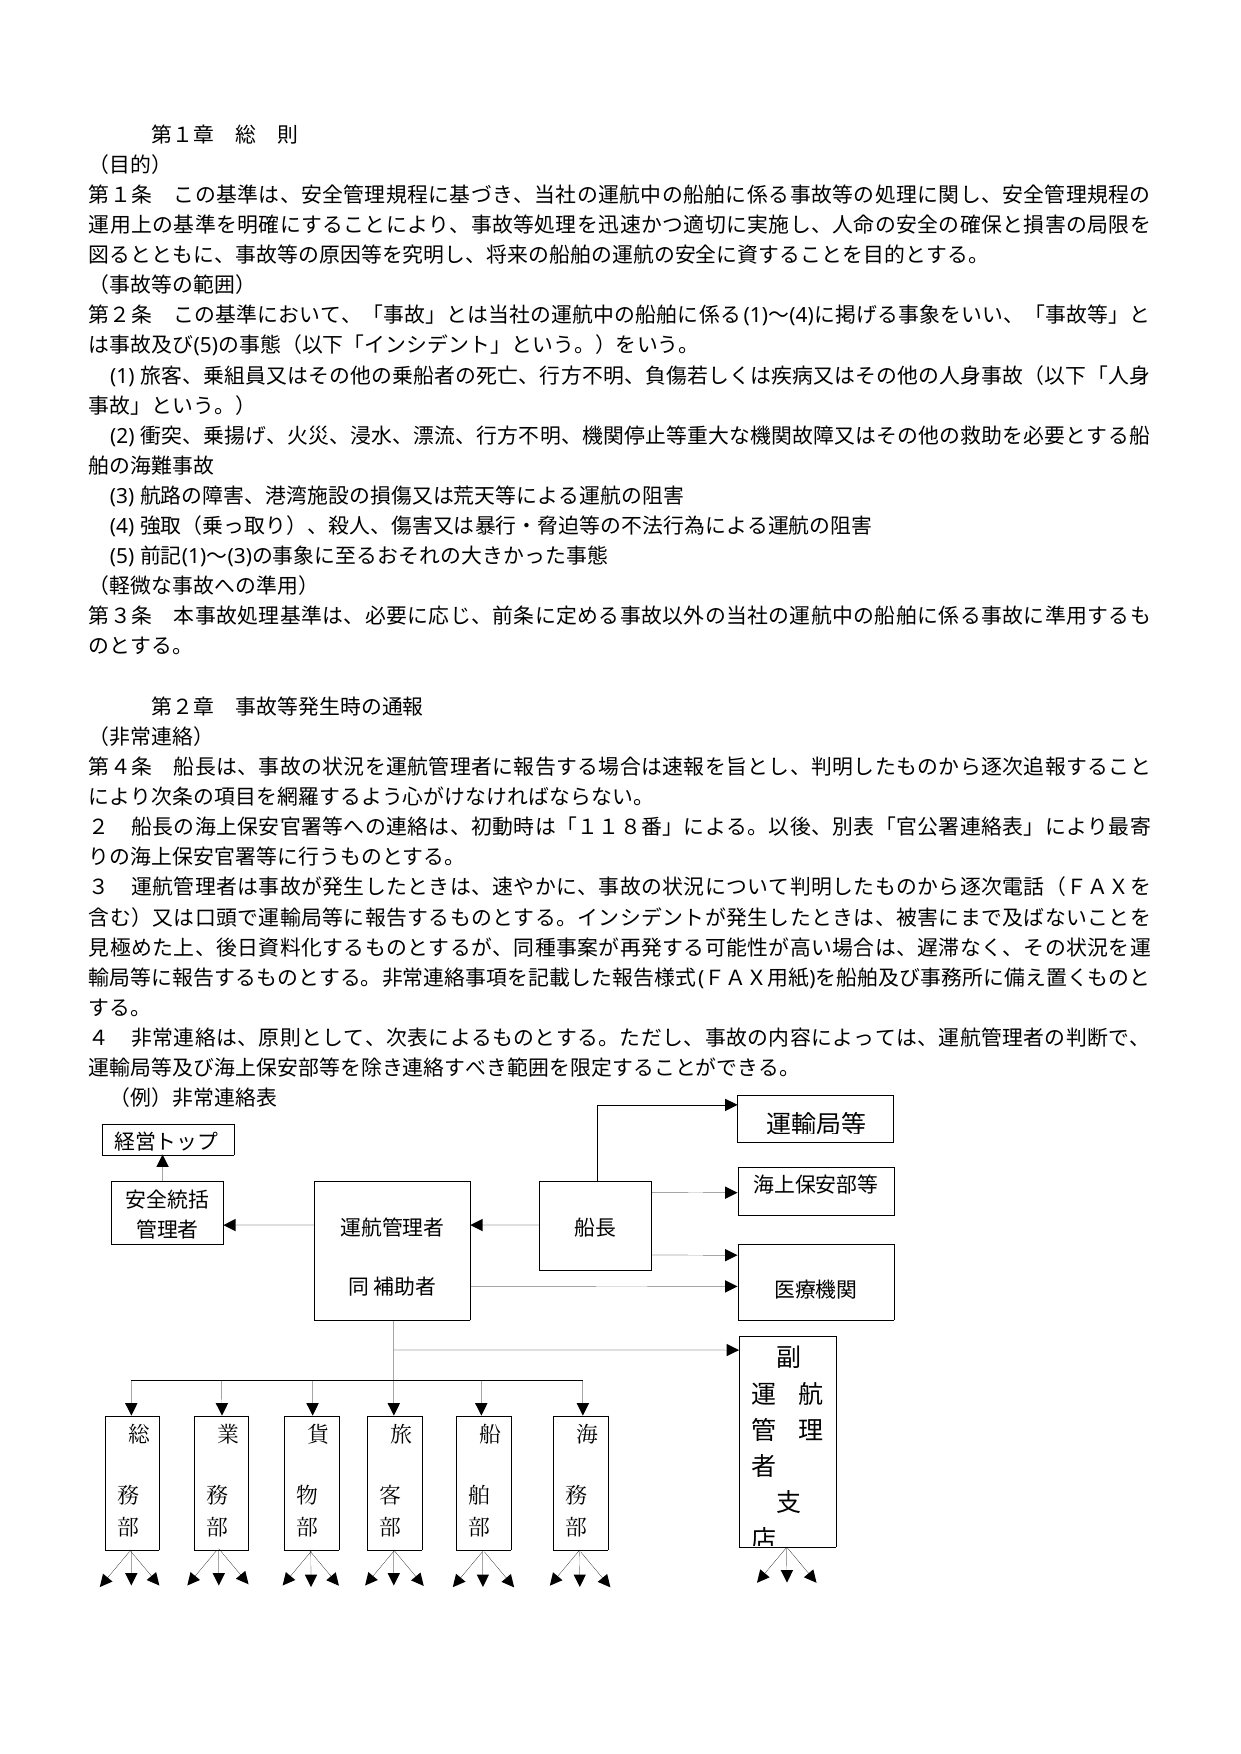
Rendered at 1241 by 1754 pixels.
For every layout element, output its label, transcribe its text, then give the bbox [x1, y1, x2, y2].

text （非常連絡） [89, 720, 1152, 750]
text (2) 衝突、乗揚げ、火災、浸水、漂流、行方不明、機関停止等重大な機関故障又はその他の救助を必要とする船舶の海難事故 [89, 419, 1152, 479]
text （例）非常連絡表 [89, 1081, 1152, 1112]
text （目的） [89, 148, 1152, 178]
text (3) 航路の障害、港湾施設の損傷又は荒天等による運航の阻害 [89, 479, 1152, 509]
text (4) 強取（乗っ取り）、殺人、傷害又は暴行・脅迫等の不法行為による運航の阻害 [89, 509, 1152, 539]
text ２ 船長の海上保安官署等への連絡は、初動時は「１１８番」による。以後、別表「官公署連絡表」により最寄りの海上保安官署等に行うものとする。 [89, 811, 1152, 871]
text (1) 旅客、乗組員又はその他の乗船者の死亡、行方不明、負傷若しくは疾病又はその他の人身事故（以下「人身事故」という。） [89, 359, 1152, 419]
text 第１章 総 則 [89, 118, 1152, 148]
text ４ 非常連絡は、原則として、次表によるものとする。ただし、事故の内容によっては、運航管理者の判断で、運輸局等及び海上保安部等を除き連絡すべき範囲を限定することができる。 [89, 1021, 1152, 1081]
text 第２章 事故等発生時の通報 [89, 690, 1152, 720]
text 第２条 この基準において、「事故」とは当社の運航中の船舶に係る(1)～(4)に掲げる事象をいい、「事故等」とは事故及び(5)の事態（以下「インシデント」という。）をいう。 [89, 299, 1152, 359]
text （事故等の範囲） [89, 269, 1152, 299]
text 第１条 この基準は、安全管理規程に基づき、当社の運航中の船舶に係る事故等の処理に関し、安全管理規程の運用上の基準を明確にすることにより、事故等処理を迅速かつ適切に実施し、人命の安全の確保と損害の局限を図るとともに、事故等の原因等を究明し、将来の船舶の運航の安全に資することを目的とする。 [89, 178, 1152, 269]
text (5) 前記(1)～(3)の事象に至るおそれの大きかった事態 [89, 539, 1152, 570]
text 第４条 船長は、事故の状況を運航管理者に報告する場合は速報を旨とし、判明したものから逐次追報することにより次条の項目を網羅するよう心がけなければならない。 [89, 750, 1152, 811]
text 第３条 本事故処理基準は、必要に応じ、前条に定める事故以外の当社の運航中の船舶に係る事故に準用するものとする。 [89, 600, 1152, 660]
text （軽微な事故への準用） [89, 570, 1152, 600]
text ３ 運航管理者は事故が発生したときは、速やかに、事故の状況について判明したものから逐次電話（ＦＡＸを含む）又は口頭で運輸局等に報告するものとする。インシデントが発生したときは、被害にまで及ばないことを見極めた上、後日資料化するものとするが、同種事案が再発する可能性が高い場合は、遅滞なく、その状況を運輸局等に報告するものとする。非常連絡事項を記載した報告様式(ＦＡＸ用紙)を船舶及び事務所に備え置くものとする。 [89, 871, 1152, 1021]
